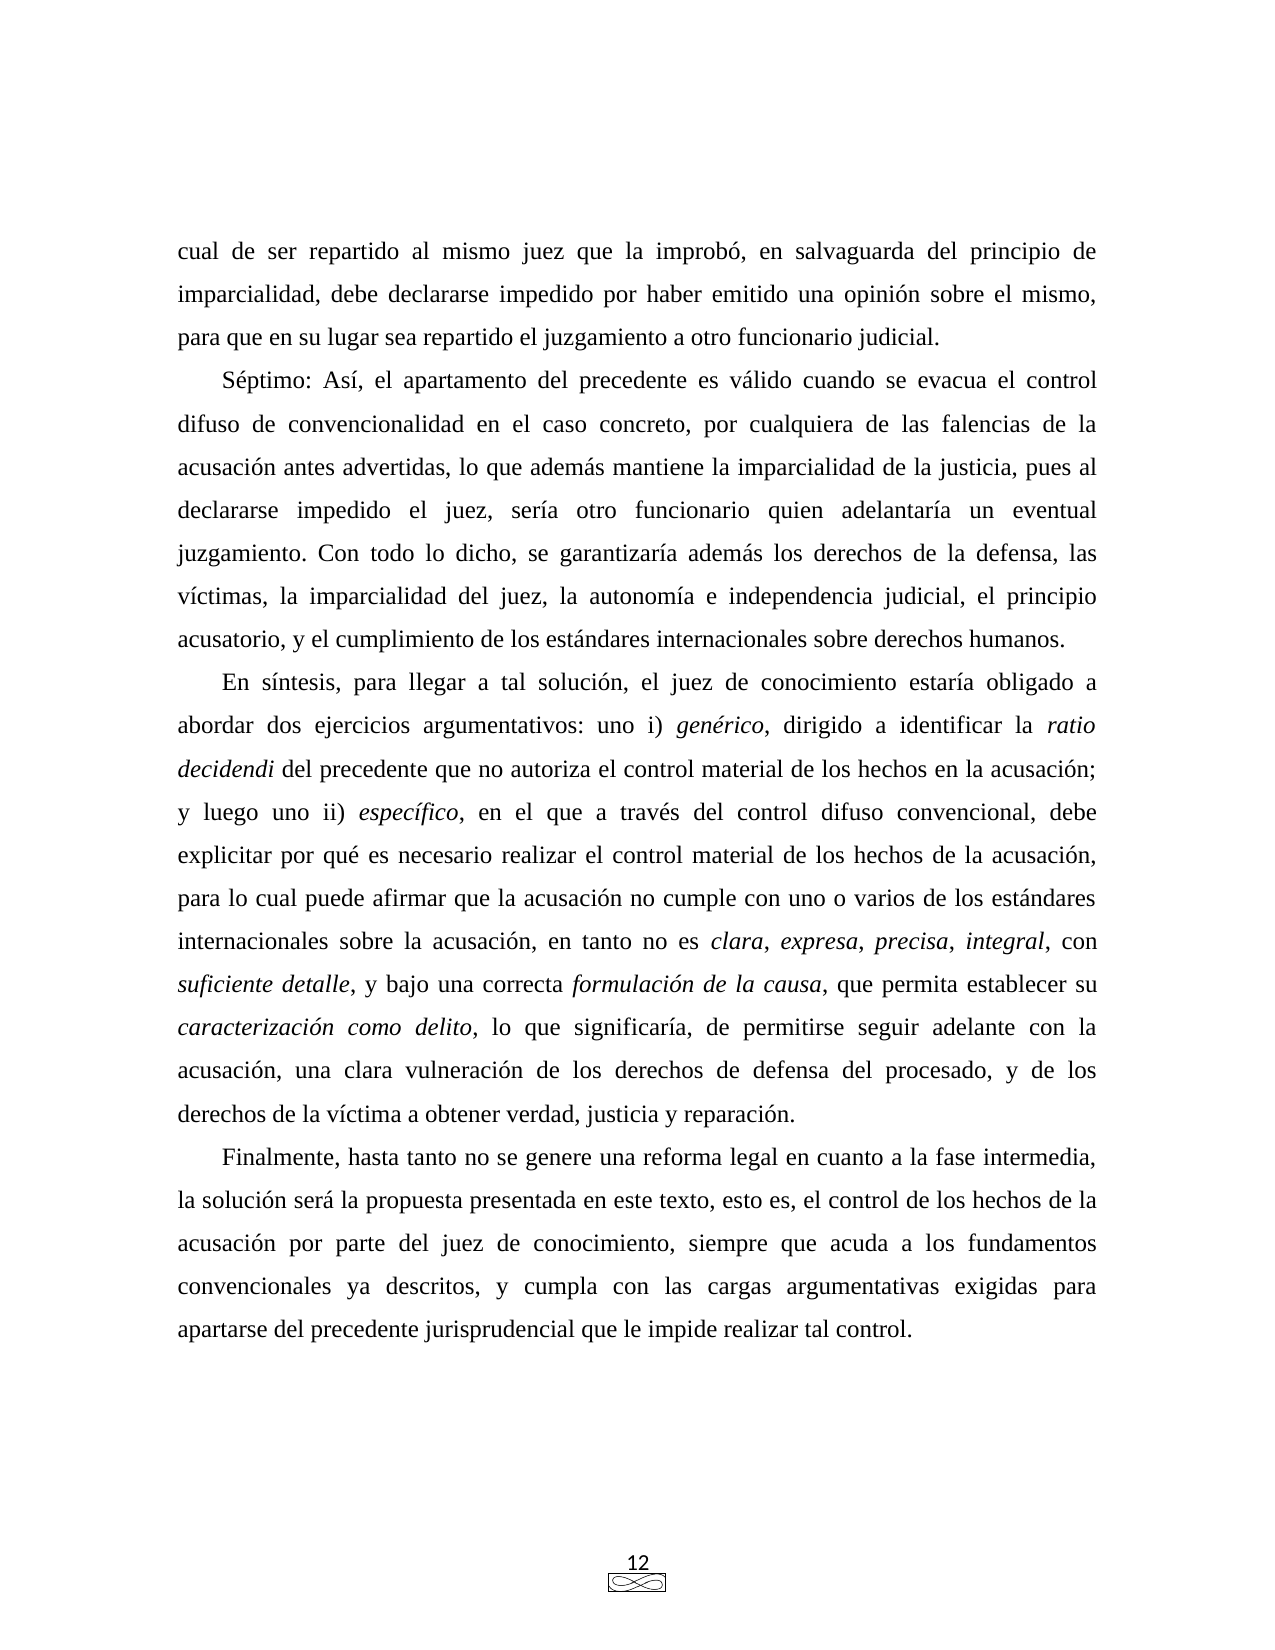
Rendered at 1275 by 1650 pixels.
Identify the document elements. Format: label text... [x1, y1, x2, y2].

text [177, 236, 1098, 351]
text Finalmente, hasta tanto no se genere una reforma legal en cuanto a la fase intermedia, la solución será la propuesta presentada en este texto, esto es, el control de los hechos de la acusación por parte del juez de conocimiento, siempre que acuda a los fundamentos convencionales ya descritos, y cumpla con las cargas argumentativas exigidas para apartarse del precedente jurisprudencial que le impide realizar tal control. [177, 1142, 1098, 1343]
picture [609, 1574, 665, 1591]
text En síntesis, para llegar a tal solución, el juez de conocimiento estaría obligado a abordar dos ejercicios argumentativos: uno i) genérico, dirigido a identificar la ratio decidendi del precedente que no autoriza el control material de los hechos en la acusación; y luego uno ii) específico, en el que a través del control difuso convencional, debe explicitar por qué es necesario realizar el control material de los hechos de la acusación, para lo cual puede afirmar que la acusación no cumple con uno o varios de los estándares internacionales sobre la acusación, en tanto no es clara, expresa, precisa, integral, con suficiente detalle, y bajo una correcta formulación de la causa, que permita establecer su caracterización como delito, lo que significaría, de permitirse seguir adelante con la acusación, una clara vulneración de los derechos de defensa del procesado, y de los derechos de la víctima a obtener verdad, justicia y reparación. [177, 667, 1098, 1127]
text Séptimo: Así, el apartamento del precedente es válido cuando se evacua el control difuso de convencionalidad en el caso concreto, por cualquiera de las falencias de la acusación antes advertidas, lo que además mantiene la imparcialidad de la justicia, pues al declararse impedido el juez, sería otro funcionario quien adelantaría un eventual juzgamiento. Con todo lo dicho, se garantizaría además los derechos de la defensa, las víctimas, la imparcialidad del juez, la autonomía e independencia judicial, el principio acusatorio, y el cumplimiento de los estándares internacionales sobre derechos humanos. [177, 366, 1098, 653]
